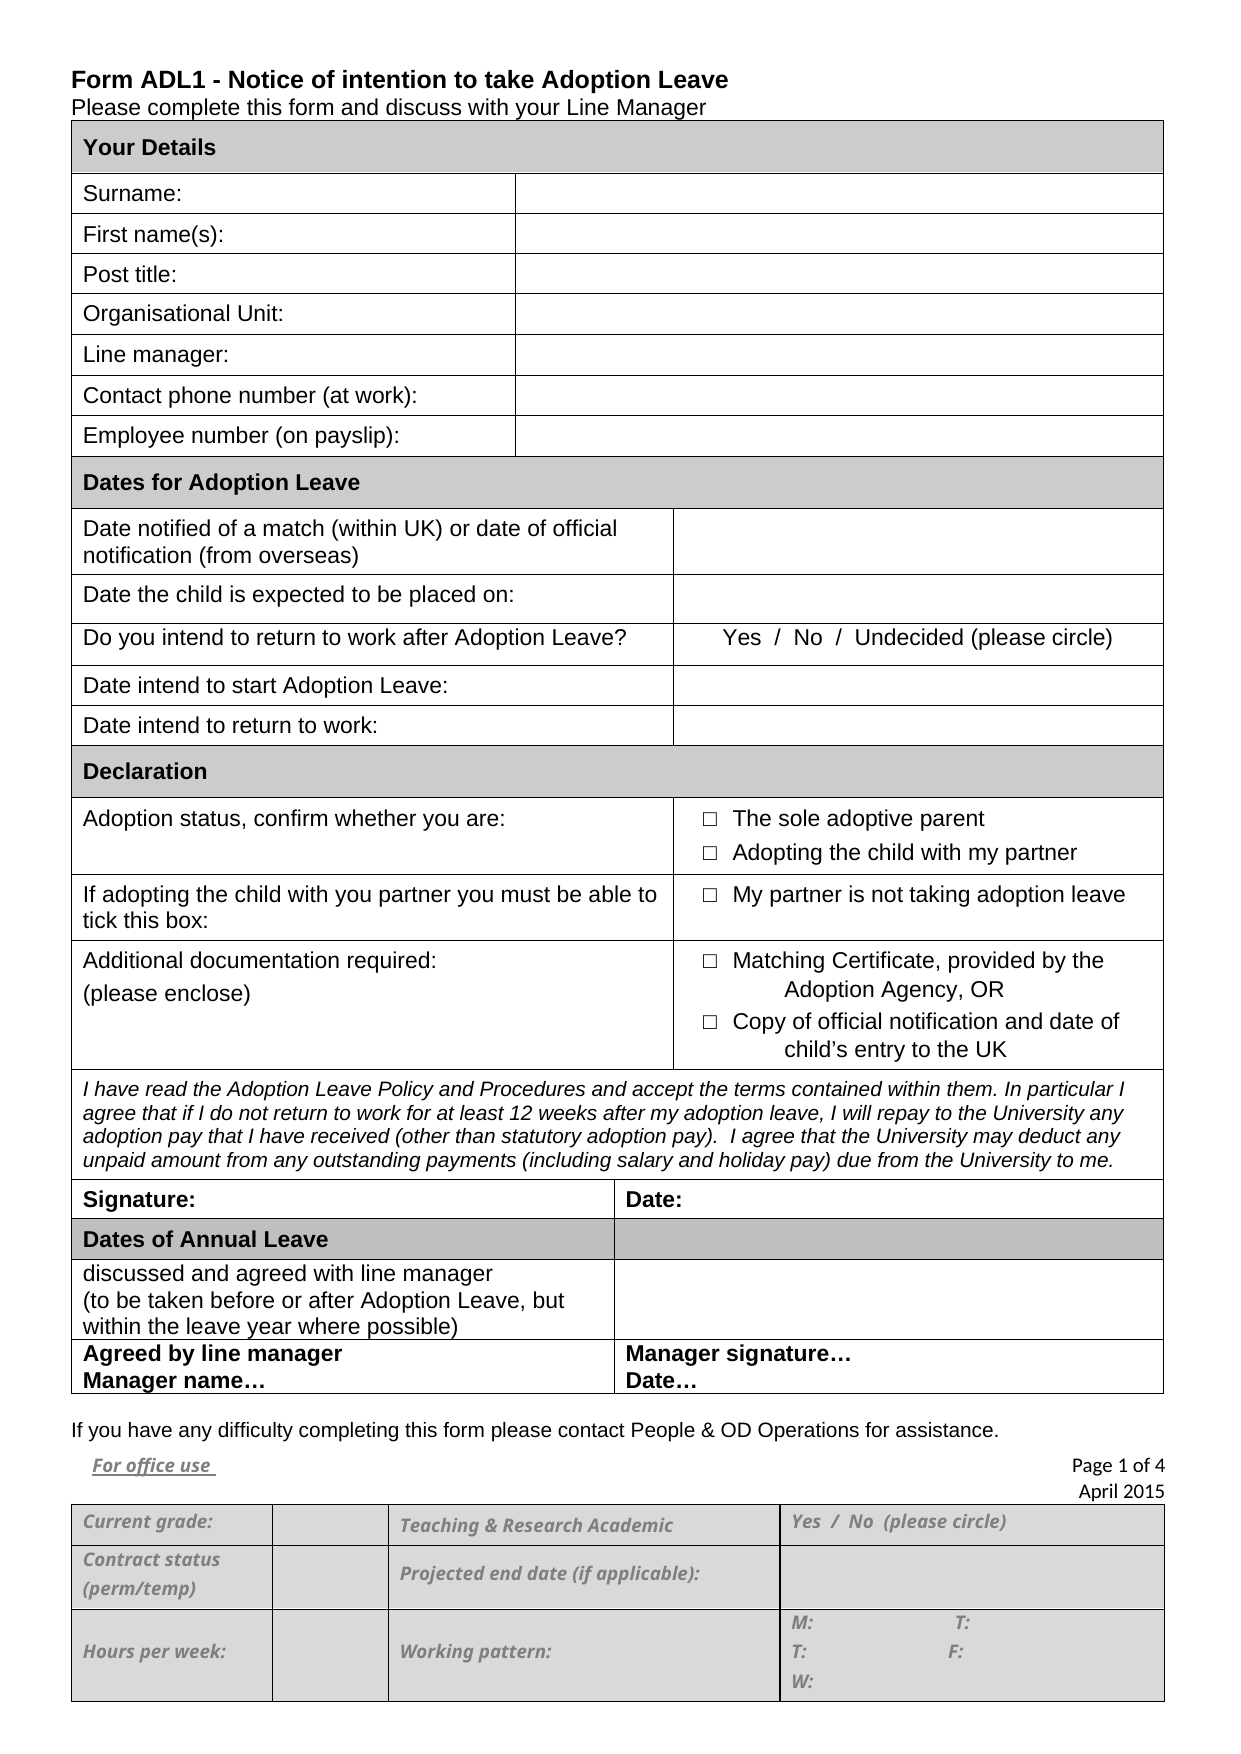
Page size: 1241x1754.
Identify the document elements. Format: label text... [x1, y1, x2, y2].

table_cell [674, 706, 1163, 745]
table_cell Manager signature… Date… [615, 1340, 1163, 1393]
table_cell Date notified of a match (within UK) or date of official notification (from overseas) [72, 509, 673, 574]
table_header Your Details [72, 121, 1163, 172]
table_cell Date intend to start Adoption Leave: [72, 666, 673, 705]
table_cell Adoption status, confirm whether you are: [72, 798, 673, 874]
table_cell First name(s): [72, 214, 515, 253]
table_cell Do you intend to return to work after Adoption Leave? [72, 624, 673, 665]
table_cell [516, 214, 1163, 253]
table_cell Line manager: [72, 335, 515, 375]
text If you have any difficulty completing this form please contact People & OD Operations for assistance. [71, 1418, 1165, 1442]
table_cell [615, 1260, 1163, 1339]
table_cell If adopting the child with you partner you must be able to tick this box: [72, 875, 673, 940]
table_cell Employee number (on payslip): [72, 416, 515, 456]
table_cell Date intend to return to work: [72, 706, 673, 745]
table_cell [516, 254, 1163, 293]
table_cell [674, 509, 1163, 574]
table_cell [615, 1219, 1163, 1259]
table_cell [516, 294, 1163, 334]
table_cell Agreed by line manager Manager name… [72, 1340, 614, 1393]
table_cell [674, 666, 1163, 705]
text Please complete this form and discuss with your Line Manager [71, 94, 1165, 120]
table_cell [516, 376, 1163, 415]
table_cell Dates of Annual Leave [72, 1219, 614, 1259]
text Form ADL1 - Notice of intention to take Adoption Leave [71, 65, 1165, 94]
table_cell Date the child is expected to be placed on: [72, 575, 673, 623]
table_cell I have read the Adoption Leave Policy and Procedures and accept the terms contained within them. In particular I agree that if I do not return to work for at least 12 weeks after my adoption leave, I will repay to the University any adoption pay that I have received (other than statutory adoption pay). I agree that the University may deduct any unpaid amount from any outstanding payments (including salary and holiday pay) due from the University to me. [72, 1070, 1163, 1178]
table_cell Yes / No / Undecided (please circle) [674, 624, 1163, 665]
table_cell Dates for Adoption Leave [72, 457, 1163, 508]
table_cell Date: [615, 1180, 1163, 1218]
table_cell My partner is not taking adoption leave [674, 875, 1163, 940]
table_cell Organisational Unit: [72, 294, 515, 334]
table_cell Contact phone number (at work): [72, 376, 515, 415]
table_cell [674, 575, 1163, 623]
table_cell The sole adoptive parent Adopting the child with my partner [674, 798, 1163, 874]
table_cell Matching Certificate, provided by the Adoption Agency, OR Copy of official notification and date of child’s entry to the UK [674, 941, 1163, 1069]
table_cell discussed and agreed with line manager (to be taken before or after Adoption Leave, but within the leave year where possible) [72, 1260, 614, 1339]
table_cell Declaration [72, 746, 1163, 797]
table_cell [516, 416, 1163, 456]
table_cell Post title: [72, 254, 515, 293]
table_cell Signature: [72, 1180, 614, 1218]
table_cell Additional documentation required: (please enclose) [72, 941, 673, 1069]
table_cell [516, 174, 1163, 213]
table_cell [516, 335, 1163, 375]
table_cell Surname: [72, 174, 515, 213]
